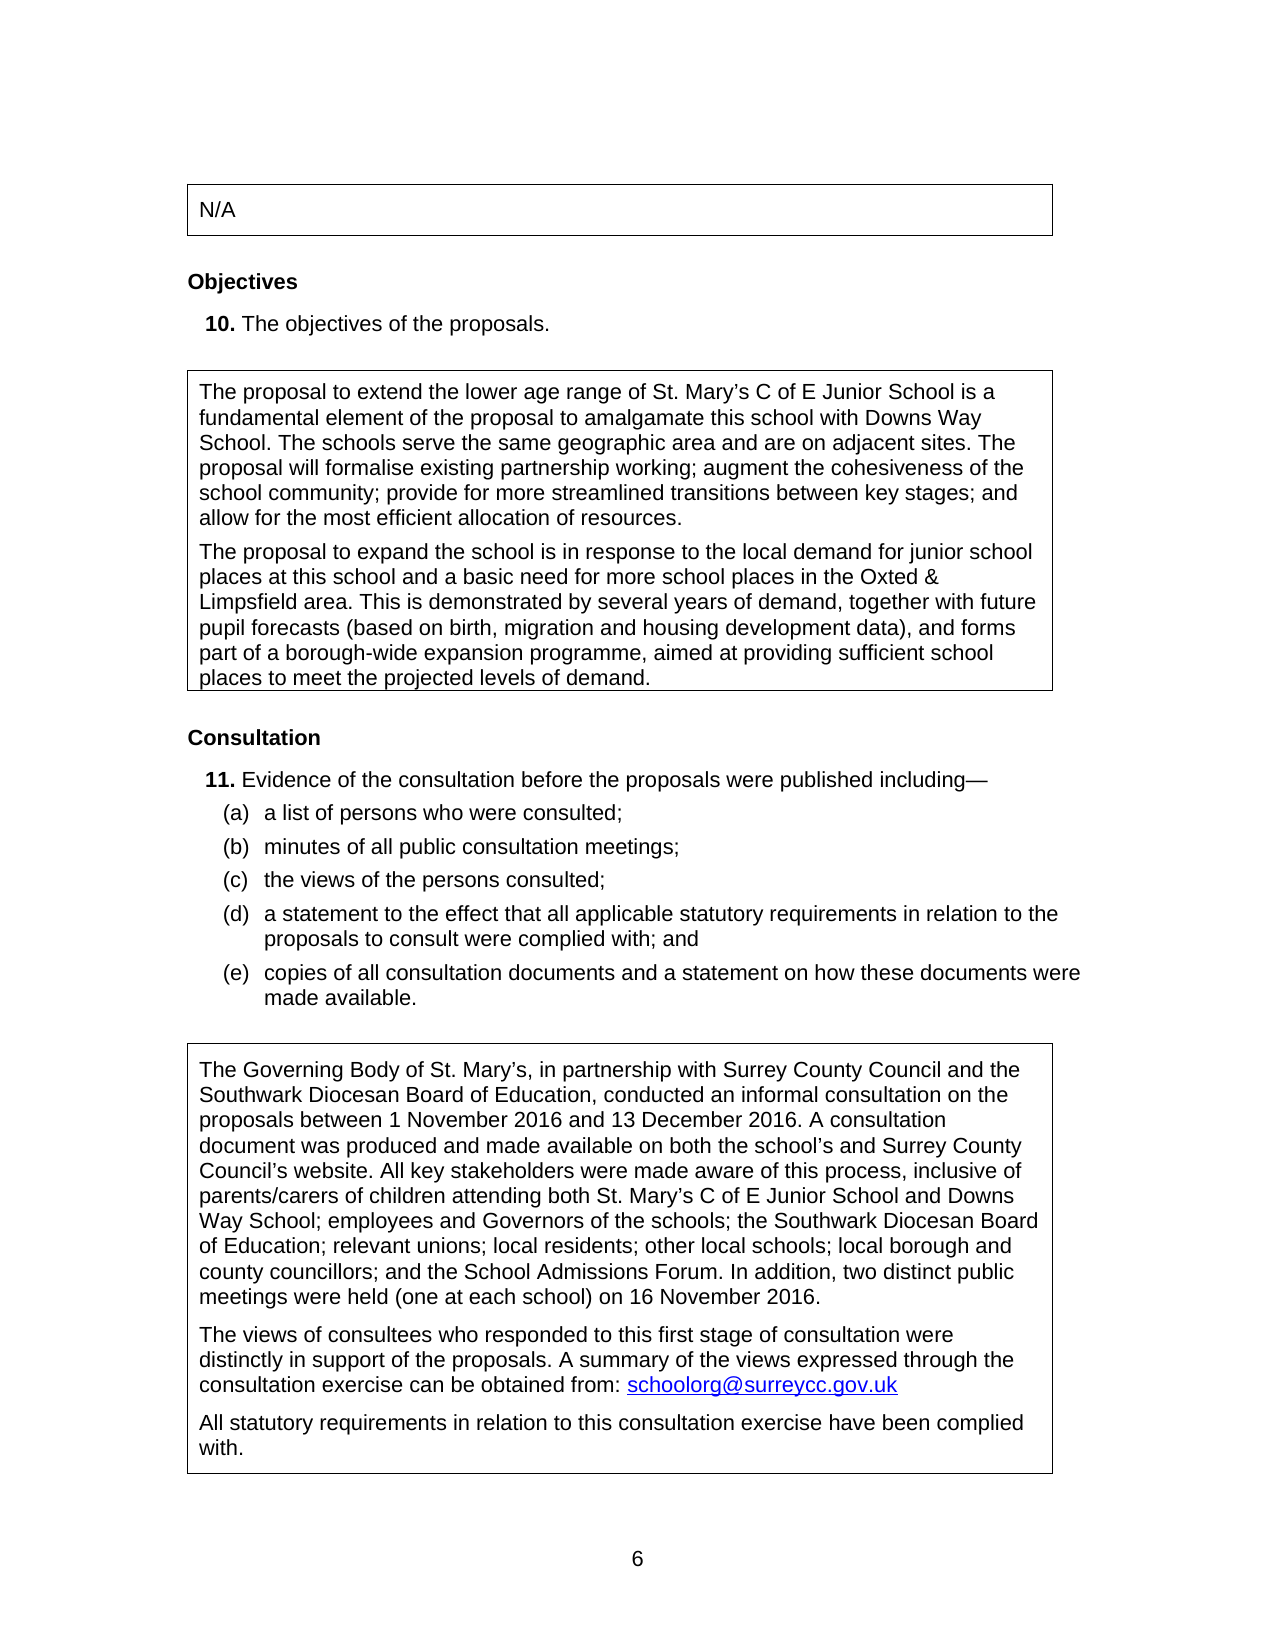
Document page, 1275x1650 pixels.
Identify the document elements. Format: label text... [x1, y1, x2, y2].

text Evidence of the consultation before the proposals were published including— [187, 766, 1088, 792]
text the views of the persons consulted; [223, 867, 1088, 892]
table_header [176, 150, 1064, 236]
text Consultation [187, 724, 1088, 750]
text a statement to the effect that all applicable statutory requirements in relation to the proposals to consult were complied with; and [223, 901, 1088, 951]
table_header [176, 1010, 1064, 1474]
text copies of all consultation documents and a statement on how these documents were made available. [223, 959, 1088, 1010]
text Objectives [187, 269, 1088, 294]
text minutes of all public consultation meetings; [223, 833, 1088, 859]
text a list of persons who were consulted; [223, 800, 1088, 825]
text The objectives of the proposals. [187, 311, 1088, 336]
table_header [176, 336, 1064, 691]
